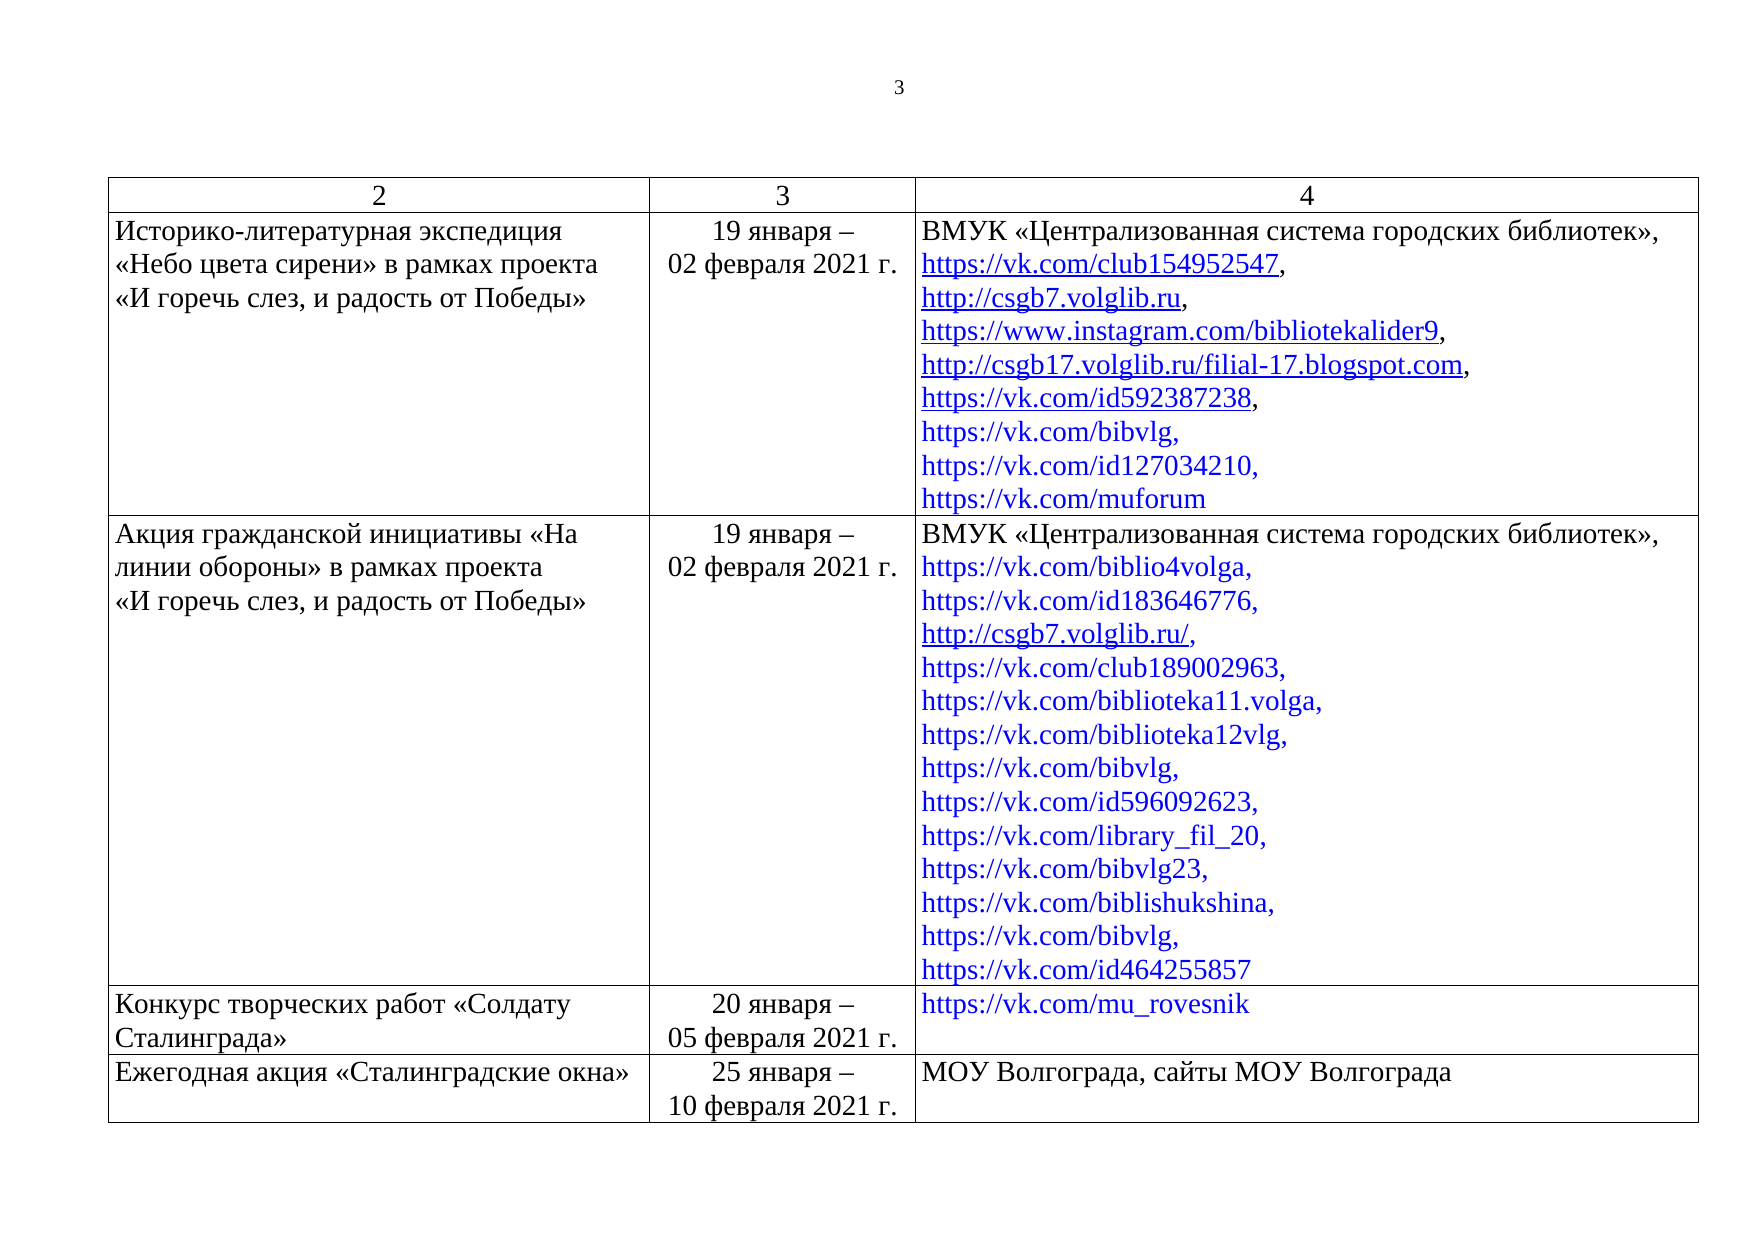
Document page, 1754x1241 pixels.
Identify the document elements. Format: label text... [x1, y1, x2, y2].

table_cell ВМУК «Централизованная система городских библиотек», https://vk.com/club154952547, http://csgb7.volglib.ru, https://www.instagram.com/bibliotekalider9, http://csgb17.volglib.ru/filial-17.blogspot.com, https://vk.com/id592387238, https://vk.com/bibvlg, https://vk.com/id127034210, https://vk.com/muforum [916, 213, 1698, 515]
table_header 2 [109, 178, 649, 212]
table_cell ВМУК «Централизованная система городских библиотек», https://vk.com/biblio4volga, https://vk.com/id183646776, http://csgb7.volglib.ru/, https://vk.com/club189002963, https://vk.com/biblioteka11.volga, https://vk.com/biblioteka12vlg, https://vk.com/bibvlg, https://vk.com/id596092623, https://vk.com/library_fil_20, https://vk.com/bibvlg23, https://vk.com/biblishukshina, https://vk.com/bibvlg, https://vk.com/id464255857 [916, 516, 1698, 985]
table_cell 20 января – 05 февраля 2021 г. [650, 986, 915, 1053]
table_cell МОУ Волгограда, сайты МОУ Волгограда [916, 1055, 1698, 1122]
table_header 3 [650, 178, 915, 212]
table_cell Конкурс творческих работ «Солдату Сталинграда» [109, 986, 649, 1053]
table_header 4 [916, 178, 1698, 212]
table_cell 19 января – 02 февраля 2021 г. [650, 213, 915, 515]
table_cell Акция гражданской инициативы «На линии обороны» в рамках проекта «И горечь слез, и радость от Победы» [109, 516, 649, 985]
table_cell Историко-литературная экспедиция «Небо цвета сирени» в рамках проекта «И горечь слез, и радость от Победы» [109, 213, 649, 515]
table_cell https://vk.com/mu_rovesnik [916, 986, 1698, 1053]
table_cell 25 января – 10 февраля 2021 г. [650, 1055, 915, 1122]
table_cell 19 января – 02 февраля 2021 г. [650, 516, 915, 985]
table_cell Ежегодная акция «Сталинградские окна» [109, 1055, 649, 1122]
